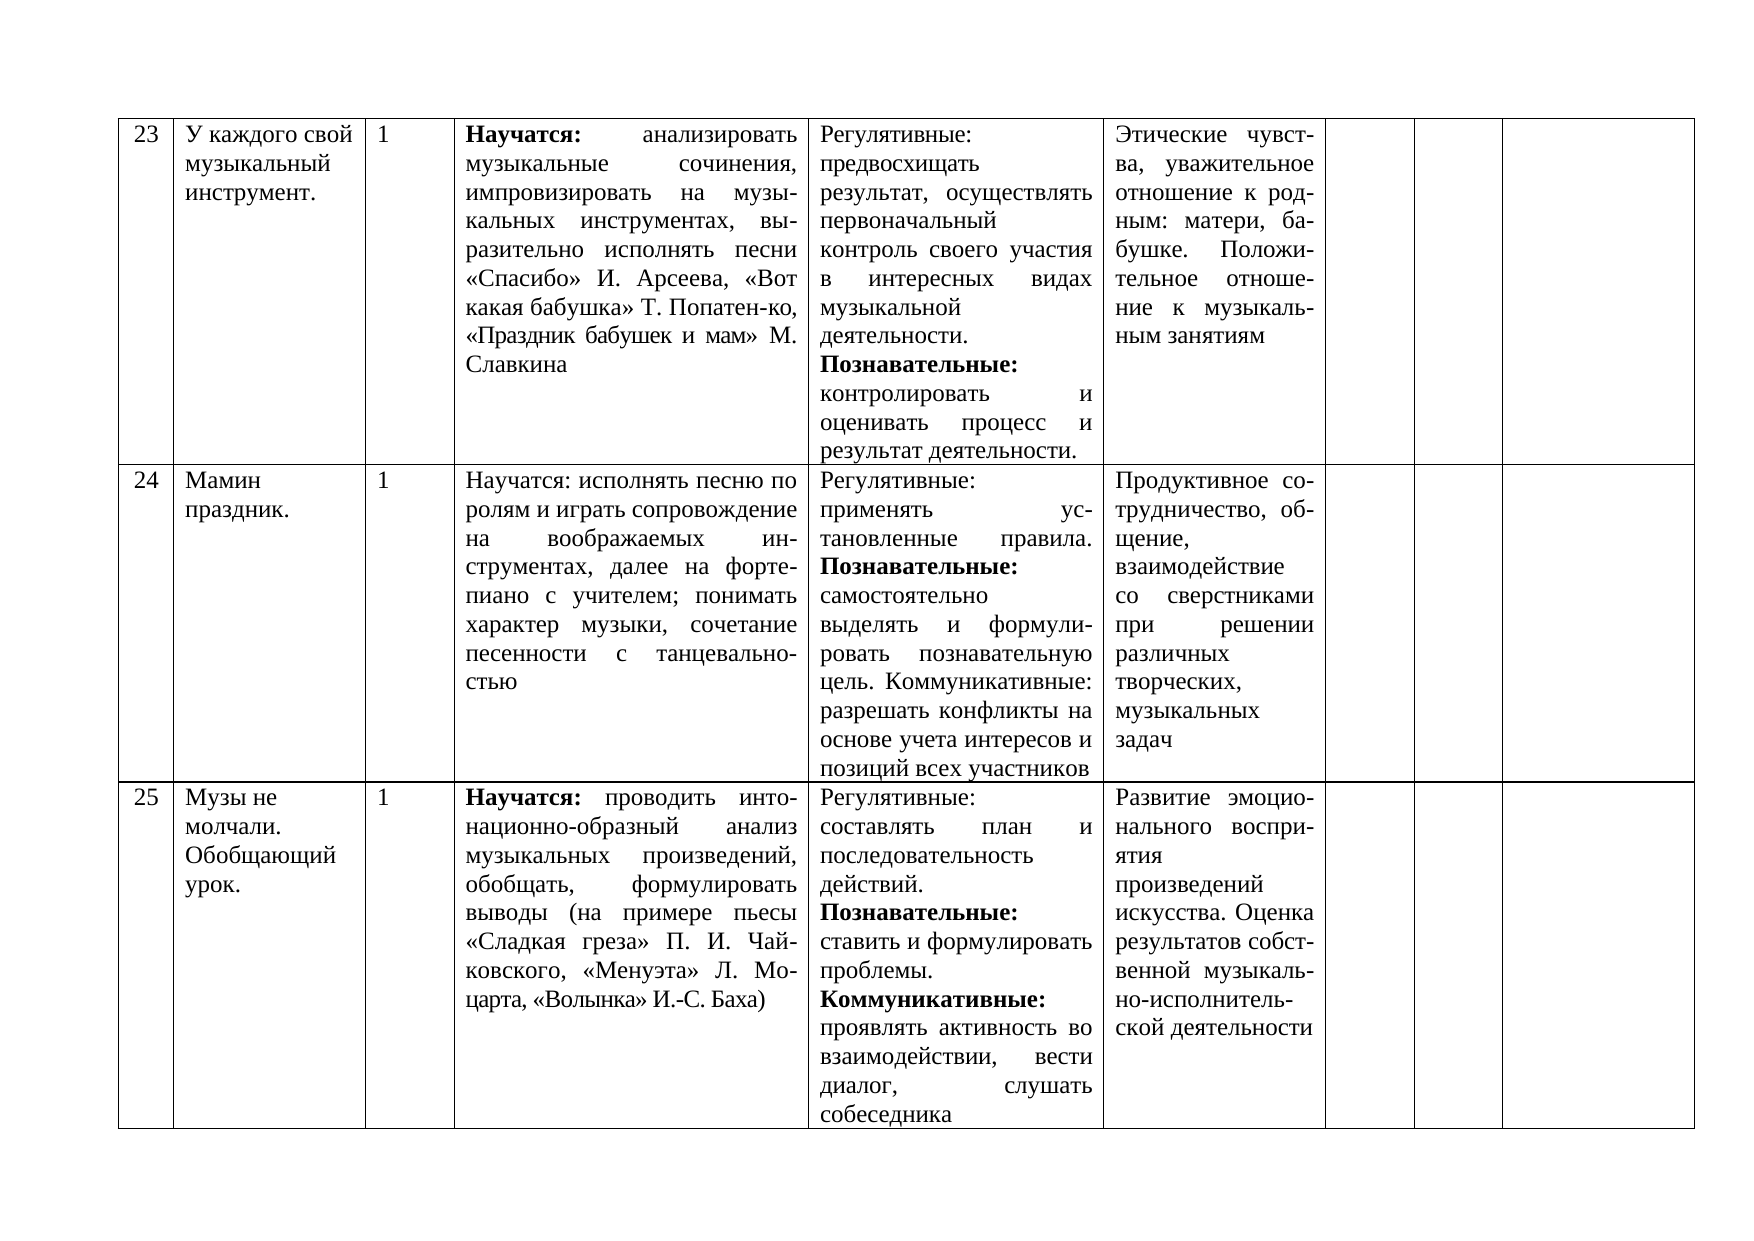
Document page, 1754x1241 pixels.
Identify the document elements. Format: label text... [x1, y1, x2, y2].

table_cell Научатся: исполнять песню по ролям и играть сопровождение на воображаемых инструментах, далее на фортепиано с учителем; понимать характер музыки, сочетание песенности с танцевально-стью [455, 465, 808, 781]
table_cell [1415, 465, 1502, 781]
table_cell Этические чувства, уважительное отношение к родным: матери, бабушке. Положительное отношение к музыкальным занятиям [1104, 119, 1325, 464]
table_cell Регулятивные: предвосхищать результат, осуществлять первоначальный контроль своего участия в интересных видах музыкальной деятельности. Познавательные: контролировать и оценивать процесс и результат деятельности. [809, 119, 1103, 464]
table_cell 1 [366, 119, 454, 464]
table_cell Развитие эмоционального восприятия произведений искусства. Оценка результатов собственной музыкально-исполнительской деятельности [1104, 783, 1325, 1127]
table_cell Регулятивные: применять установленные правила. Познавательные: самостоятельно выделять и формулировать познавательную цель. Коммуникативные: разрешать конфликты на основе учета интересов и позиций всех участников [809, 465, 1103, 781]
table_cell 25 [119, 783, 173, 1127]
table_cell Продуктивное сотрудничество, общение, взаимодействие со сверстниками при решении различных творческих, музыкальных задач [1104, 465, 1325, 781]
table_cell 1 [366, 783, 454, 1127]
table_cell 23 [119, 119, 173, 464]
table_cell [1415, 119, 1502, 464]
table_cell [1503, 465, 1694, 781]
table_cell [1326, 783, 1414, 1127]
table_cell [1326, 119, 1414, 464]
table_cell [1503, 119, 1694, 464]
table_cell 1 [366, 465, 454, 781]
table_cell У каждого свой музыкальный инструмент. [174, 119, 365, 464]
table_cell 24 [119, 465, 173, 781]
table_cell [1326, 465, 1414, 781]
table_cell [1503, 783, 1694, 1127]
table_cell Научатся: проводить интонационно-образный анализ музыкальных произведений, обобщать, формулировать выводы (на примере пьесы «Сладкая греза» П. И. Чайковского, «Менуэта» Л. Моцарта, «Волынка» И.-С. Баха) [455, 783, 808, 1127]
table_cell Музы не молчали. Обобщающий урок. [174, 783, 365, 1127]
table_cell Мамин праздник. [174, 465, 365, 781]
table_cell Регулятивные: составлять план и последовательность действий. Познавательные: ставить и формулировать проблемы. Коммуникативные: проявлять активность во взаимодействии, вести диалог, слушать собеседника [809, 783, 1103, 1127]
table_cell [1415, 783, 1502, 1127]
table_cell Научатся: анализировать музыкальные сочинения, импровизировать на музыкальных инструментах, выразительно исполнять песни «Спасибо» И. Арсеева, «Вот какая бабушка» Т. Попатен-ко, «Праздник бабушек и мам» М. Славкина [455, 119, 808, 464]
